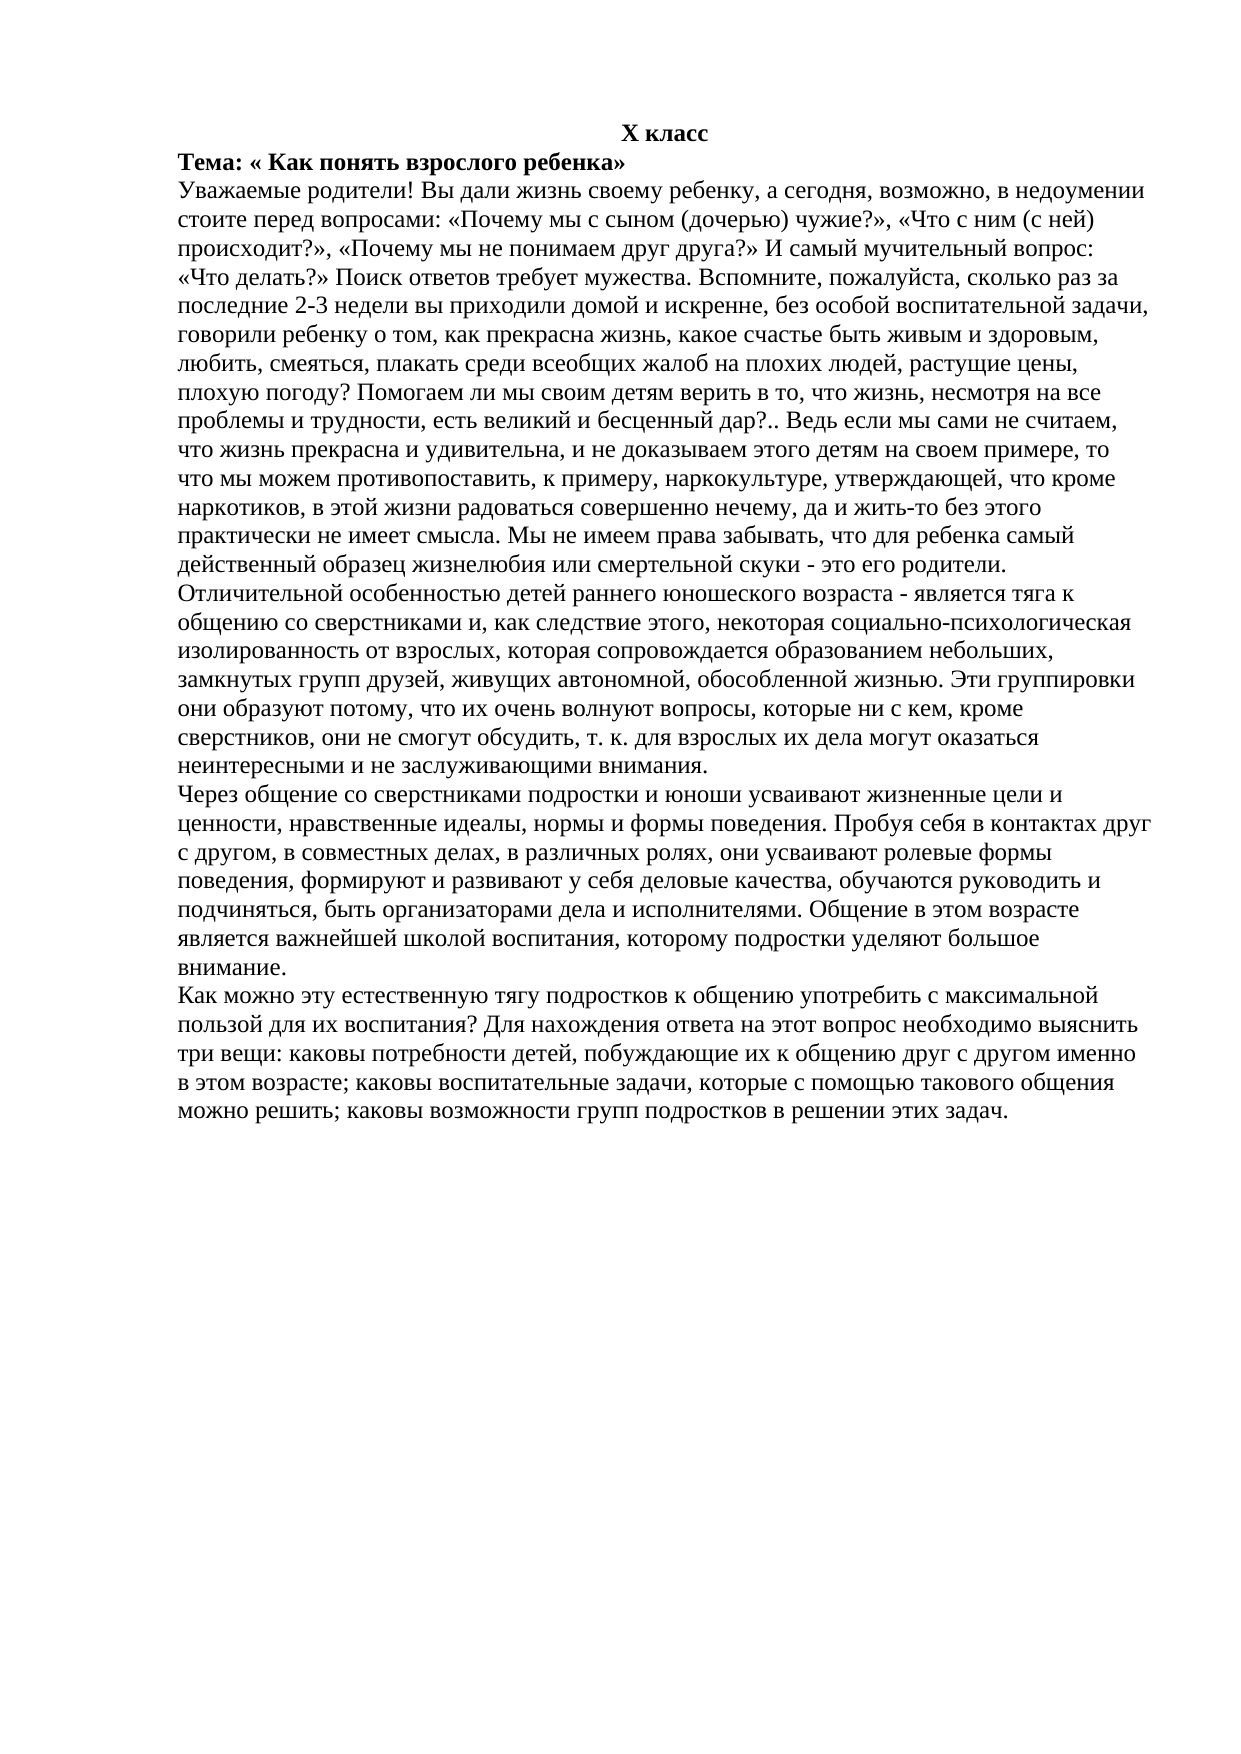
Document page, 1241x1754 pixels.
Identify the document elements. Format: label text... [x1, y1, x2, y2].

text Через общение со сверстниками подростки и юноши усваивают жизненные цели и ценности, нравственные идеалы, нормы и формы поведения. Пробуя себя в контактах друг с другом, в совместных делах, в различных ролях, они усваивают ролевые формы поведения, формируют и развивают у себя деловые качества, обучаются руководить и подчиняться, быть организаторами дела и исполнителями. Общение в этом возрасте является важнейшей школой воспитания, которому подростки уделяют большое внимание. [177, 779, 1152, 981]
text Отличительной особенностью детей раннего юношеского возраста - является тяга к общению со сверстниками и, как следствие этого, некоторая социально-психологическая изолированность от взрослых, которая сопровождается образованием небольших, замкнутых групп друзей, живущих автономной, обособленной жизнью. Эти группировки они образуют потому, что их очень волнуют вопросы, которые ни с кем, кроме сверстников, они не смогут обсудить, т. к. для взрослых их дела могут оказаться неинтересными и не заслуживающими внимания. [177, 578, 1152, 779]
text Как можно эту естественную тягу подростков к общению употребить с максимальной пользой для их воспитания? Для нахождения ответа на этот вопрос необходимо выяснить три вещи: каковы потребности детей, побуждающие их к общению друг с другом именно в этом возрасте; каковы воспитательные задачи, которые с помощью такового общения можно решить; каковы возможности групп подростков в решении этих задач. [177, 981, 1152, 1124]
text Тема: « Как понять взрослого ребенка» [177, 147, 1152, 176]
text X класс [177, 118, 1152, 147]
text Уважаемые родители! Вы дали жизнь своему ребенку, а сегодня, возможно, в недоумении стоите перед вопросами: «Почему мы с сыном (дочерью) чужие?», «Что с ним (с ней) происходит?», «Почему мы не понимаем друг друга?» И самый мучительный вопрос: «Что делать?» Поиск ответов требует мужества. Вспомните, пожалуйста, сколько раз за последние 2-3 недели вы приходили домой и искренне, без особой воспитательной задачи, говорили ребенку о том, как прекрасна жизнь, какое счастье быть живым и здоровым, любить, смеяться, плакать среди всеобщих жалоб на плохих людей, растущие цены, плохую погоду? Помогаем ли мы своим детям верить в то, что жизнь, несмотря на все проблемы и трудности, есть великий и бесценный дар?.. Ведь если мы сами не считаем, что жизнь прекрасна и удивительна, и не доказываем этого детям на своем примере, то что мы можем противопоставить, к примеру, наркокультуре, утверждающей, что кроме наркотиков, в этой жизни радоваться совершенно нечему, да и жить-то без этого практически не имеет смысла. Мы не имеем права забывать, что для ребенка самый действенный образец жизнелюбия или смертельной скуки - это его родители. [177, 176, 1152, 578]
